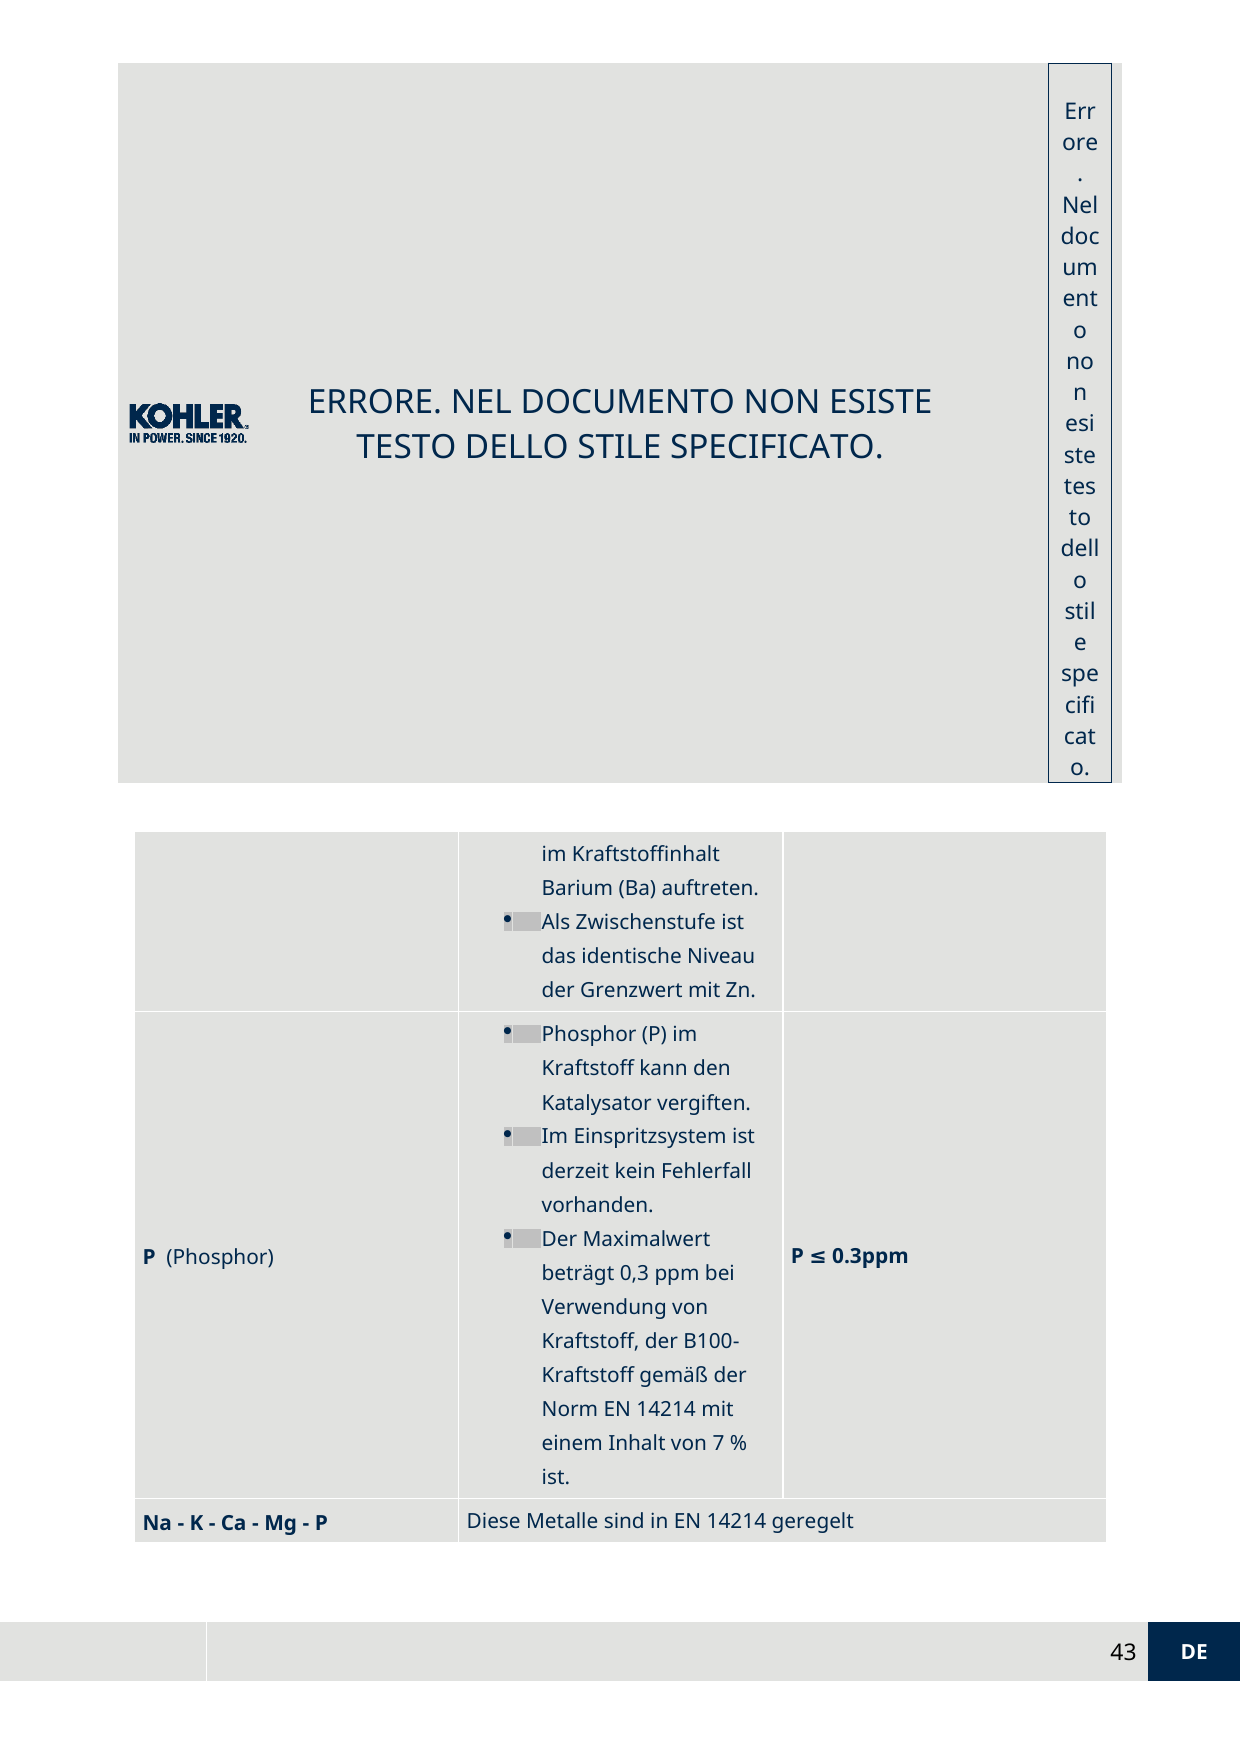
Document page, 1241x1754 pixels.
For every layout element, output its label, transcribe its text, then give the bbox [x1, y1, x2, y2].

picture [129, 403, 249, 443]
table_header 2.9.1 Einspritzkreislauf (Druck 2000 bar) (Abb. 2.4) Die Materialien der Komponenten des Kraftstoff (Rohre, Kraftstoffbehälter, Filter, etc.) sowie etwaige Oberflächenbehandlungen müssen frei von chemischen Elementen sein, da sie über den Kraftstoff transportiert werden und im Lauf der Zeit die Funktionalität der Elektro-Einspritzventile beeinträchtigen (Verstopfung der Öffnungen). Das kritischste Element ist Zink (Zn), weshalb die Verwendung von verzinkten Komponenten strengstens verboten ist. Weitere schädliche Elemente sind in unten stehender Tabelle aufgelistet. Tab 2.12 Wichtig Bei Verwendung von verunreinigtem Kraftstoff ist das Hochdruck-Einspritzsystem äußerst anfällig für Beschädigungen. Es ist von grundlegender Bedeutung, dass alle betroffenen Komponenten des Einspritzkreislaufs vor dem Ausbau der Komponenten sorgfältig gereinigt werden. Der Motor muss vor Durchführung von Wartungstätigkeiten sorgfältig gewaschen und gereinigt werden. Eine Verunreinigung des Einspritzsystems kann einen Leistungsabfall oder Störungen des Motors zur Folge haben. Für die Reinigung des Motors mit einer Hochdrucklanze muss ein Mindestabstand von 200 mm vom Motor eingehalten werden. [118, 815, 1122, 1559]
